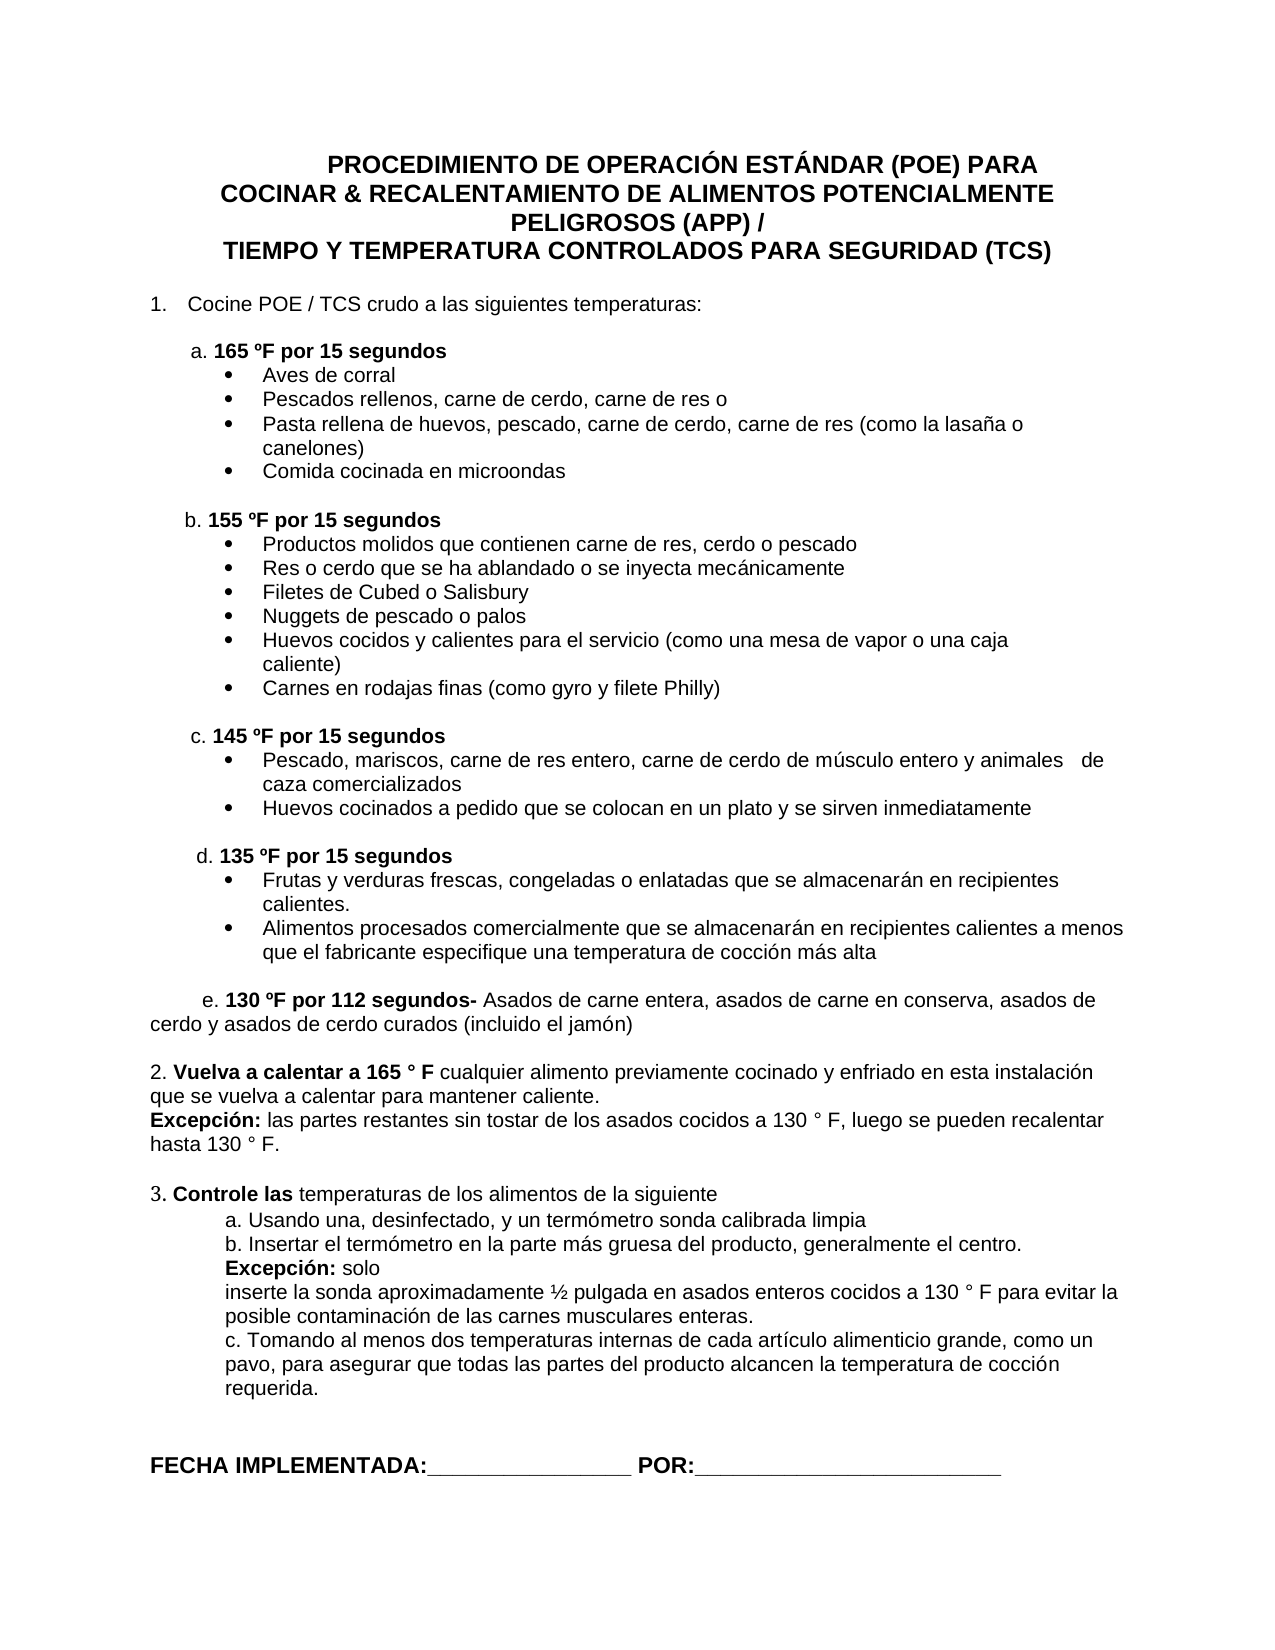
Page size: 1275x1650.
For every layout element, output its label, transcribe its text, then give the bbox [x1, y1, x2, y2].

text FECHA IMPLEMENTADA:________________ POR:________________________ [150, 1452, 1125, 1478]
text b. Insertar el termómetro en la parte más gruesa del producto, generalmente el centro. Excepción: solo [225, 1232, 1125, 1279]
list Huevos cocidos y calientes para el servicio (como una mesa de vapor o una caja caliente) [225, 628, 1125, 676]
list Carnes en rodajas finas (como gyro y filete Philly) [225, 676, 1125, 700]
list Aves de corral [225, 363, 1125, 387]
list Productos molidos que contienen carne de res, cerdo o pescado [225, 531, 1125, 555]
list Pescados rellenos, carne de cerdo, carne de res o [225, 387, 1125, 411]
list Filetes de Cubed o Salisbury [225, 579, 1125, 603]
text e. 130 ºF por 112 segundos- Asados de carne entera, asados de carne en conserva, asados de cerdo y asados de cerdo curados (incluido el jamón) [150, 988, 1125, 1036]
text 2. Vuelva a calentar a 165 ° F cualquier alimento previamente cocinado y enfriado en esta instalación que se vuelva a calentar para mantener caliente. [150, 1059, 1125, 1107]
text TIEMPO Y TEMPERATURA CONTROLADOS PARA SEGURIDAD (TCS) [150, 236, 1125, 265]
text d. 135 ºF por 15 segundos [150, 844, 1125, 868]
text 3. Controle las temperaturas de los alimentos de la siguiente [150, 1179, 1125, 1208]
list Frutas y verduras frescas, congeladas o enlatadas que se almacenarán en recipientes calientes. [225, 868, 1125, 916]
list Cocine POE / TCS crudo a las siguientes temperaturas: [150, 291, 1125, 315]
text c. 145 ºF por 15 segundos [150, 724, 1125, 748]
text a. 165 ºF por 15 segundos [150, 339, 1125, 363]
list Alimentos procesados comercialmente que se almacenarán en recipientes calientes a menos que el fabricante especifique una temperatura de cocción más alta [225, 916, 1125, 964]
text PROCEDIMIENTO DE OPERACIÓN ESTÁNDAR (POE) PARA [150, 150, 1125, 179]
text Excepción: las partes restantes sin tostar de los asados cocidos a 130 ° F, luego se pueden recalentar hasta 130 ° F. [150, 1107, 1125, 1155]
text COCINAR & RECALENTAMIENTO DE ALIMENTOS POTENCIALMENTE PELIGROSOS (APP) / [150, 179, 1125, 236]
text inserte la sonda aproximadamente ½ pulgada en asados enteros cocidos a 130 ° F para evitar la posible contaminación de las carnes musculares enteras. [225, 1279, 1125, 1327]
list Huevos cocinados a pedido que se colocan en un plato y se sirven inmediatamente [225, 796, 1125, 820]
list Pescado, mariscos, carne de res entero, carne de cerdo de músculo entero y animales de caza comercializados [225, 748, 1125, 796]
text b. 155 ºF por 15 segundos [150, 507, 1125, 531]
list Nuggets de pescado o palos [225, 603, 1125, 628]
list Comida cocinada en microondas [225, 459, 1125, 483]
list Res o cerdo que se ha ablandado o se inyecta mecánicamente [225, 555, 1125, 579]
list Pasta rellena de huevos, pescado, carne de cerdo, carne de res (como la lasaña o canelones) [225, 411, 1125, 459]
text c. Tomando al menos dos temperaturas internas de cada artículo alimenticio grande, como un pavo, para asegurar que todas las partes del producto alcancen la temperatura de cocción requerida. [225, 1327, 1125, 1399]
text a. Usando una, desinfectado, y un termómetro sonda calibrada limpia [150, 1208, 1125, 1232]
